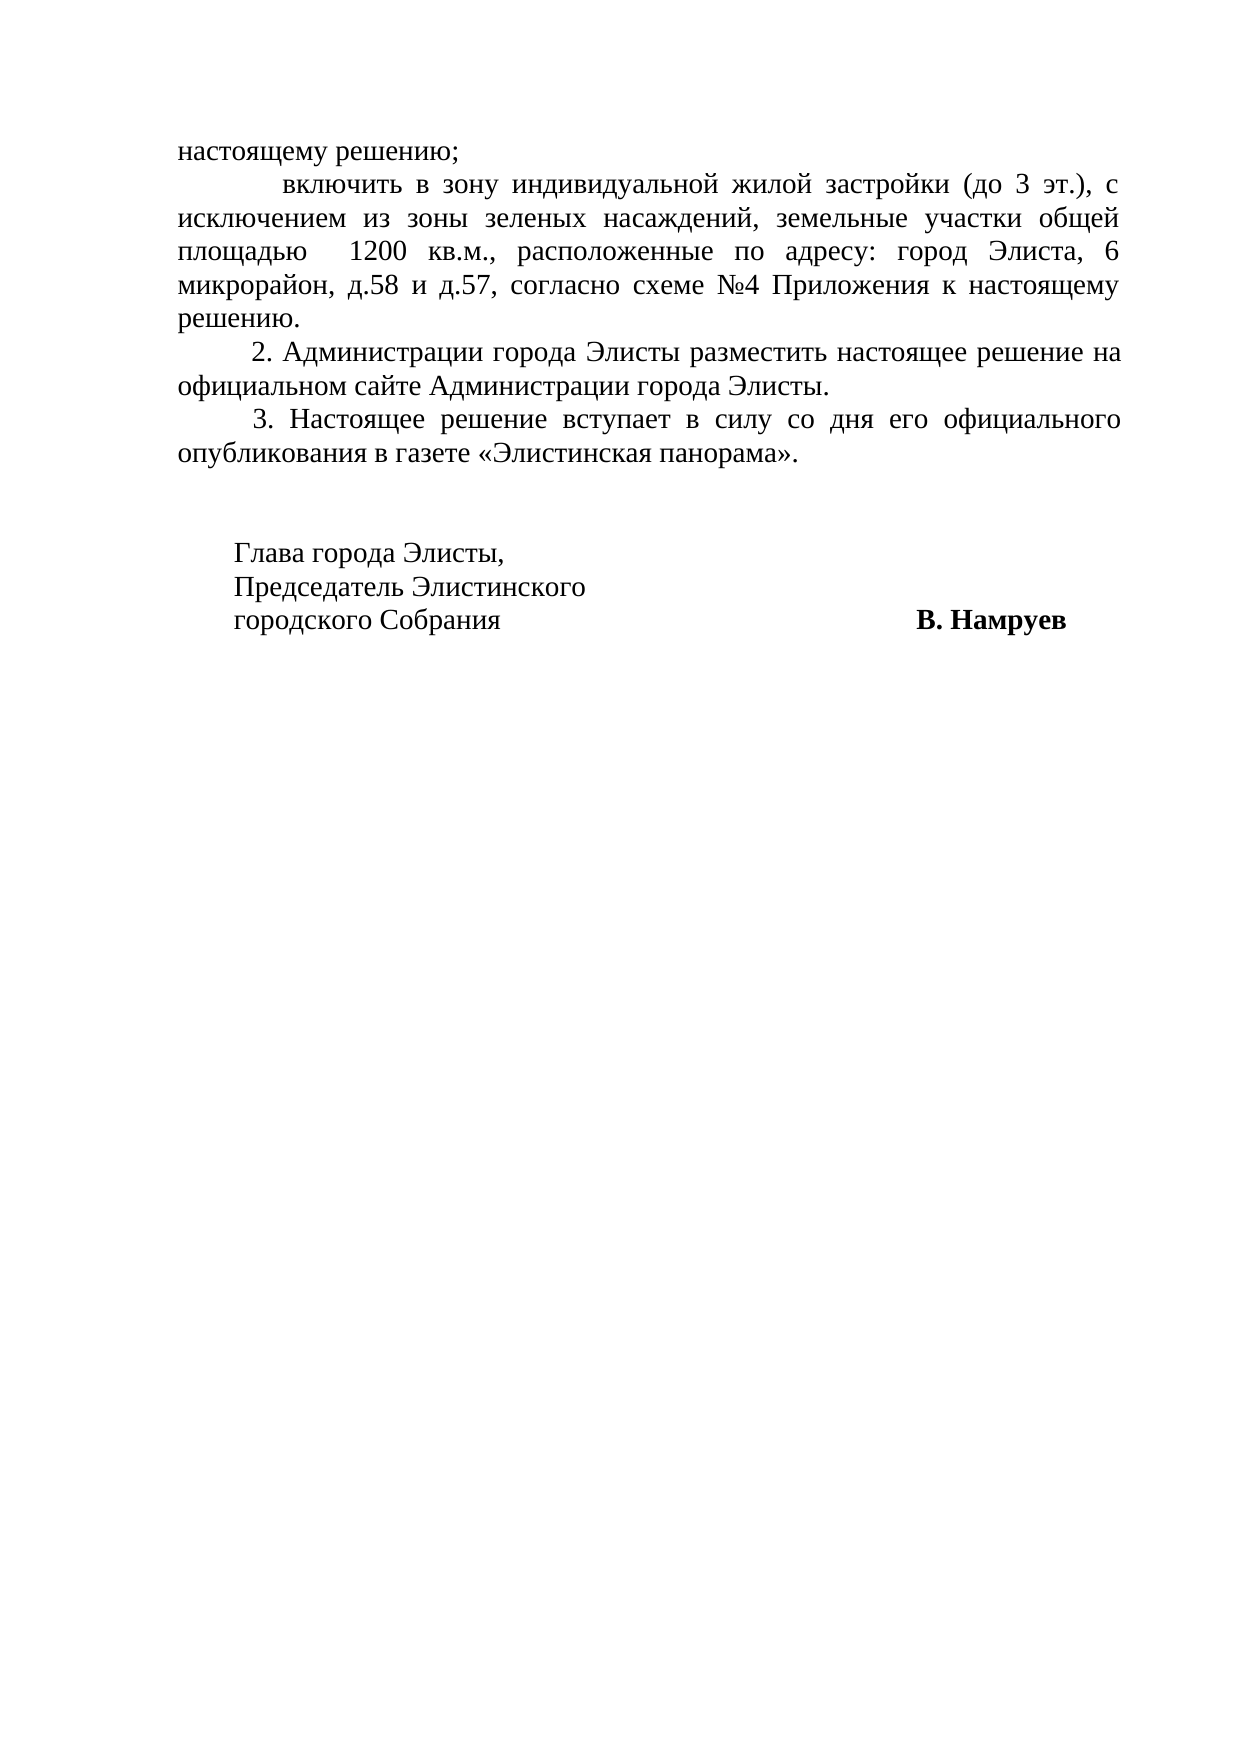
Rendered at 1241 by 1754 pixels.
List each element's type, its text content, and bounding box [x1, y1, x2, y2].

text городского Собрания В. Намруев [177, 602, 1122, 636]
text 3. Настоящее решение вступает в силу со дня его официального опубликования в газете «Элистинская панорама». [177, 401, 1122, 468]
text Глава города Элисты, [177, 535, 1122, 569]
list включить в зону индивидуальной жилой застройки (до 3 эт.), с исключением из зоны зеленых насаждений, земельные участки общей площадью 1200 кв.м., расположенные по адресу: город Элиста, 6 микрорайон, д.58 и д.57, согласно схеме №4 Приложения к настоящему решению. [177, 166, 1120, 334]
text 2. Администрации города Элисты разместить настоящее решение на официальном сайте Администрации города Элисты. [177, 334, 1122, 401]
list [177, 133, 1122, 166]
text Председатель Элистинского [177, 569, 1122, 602]
